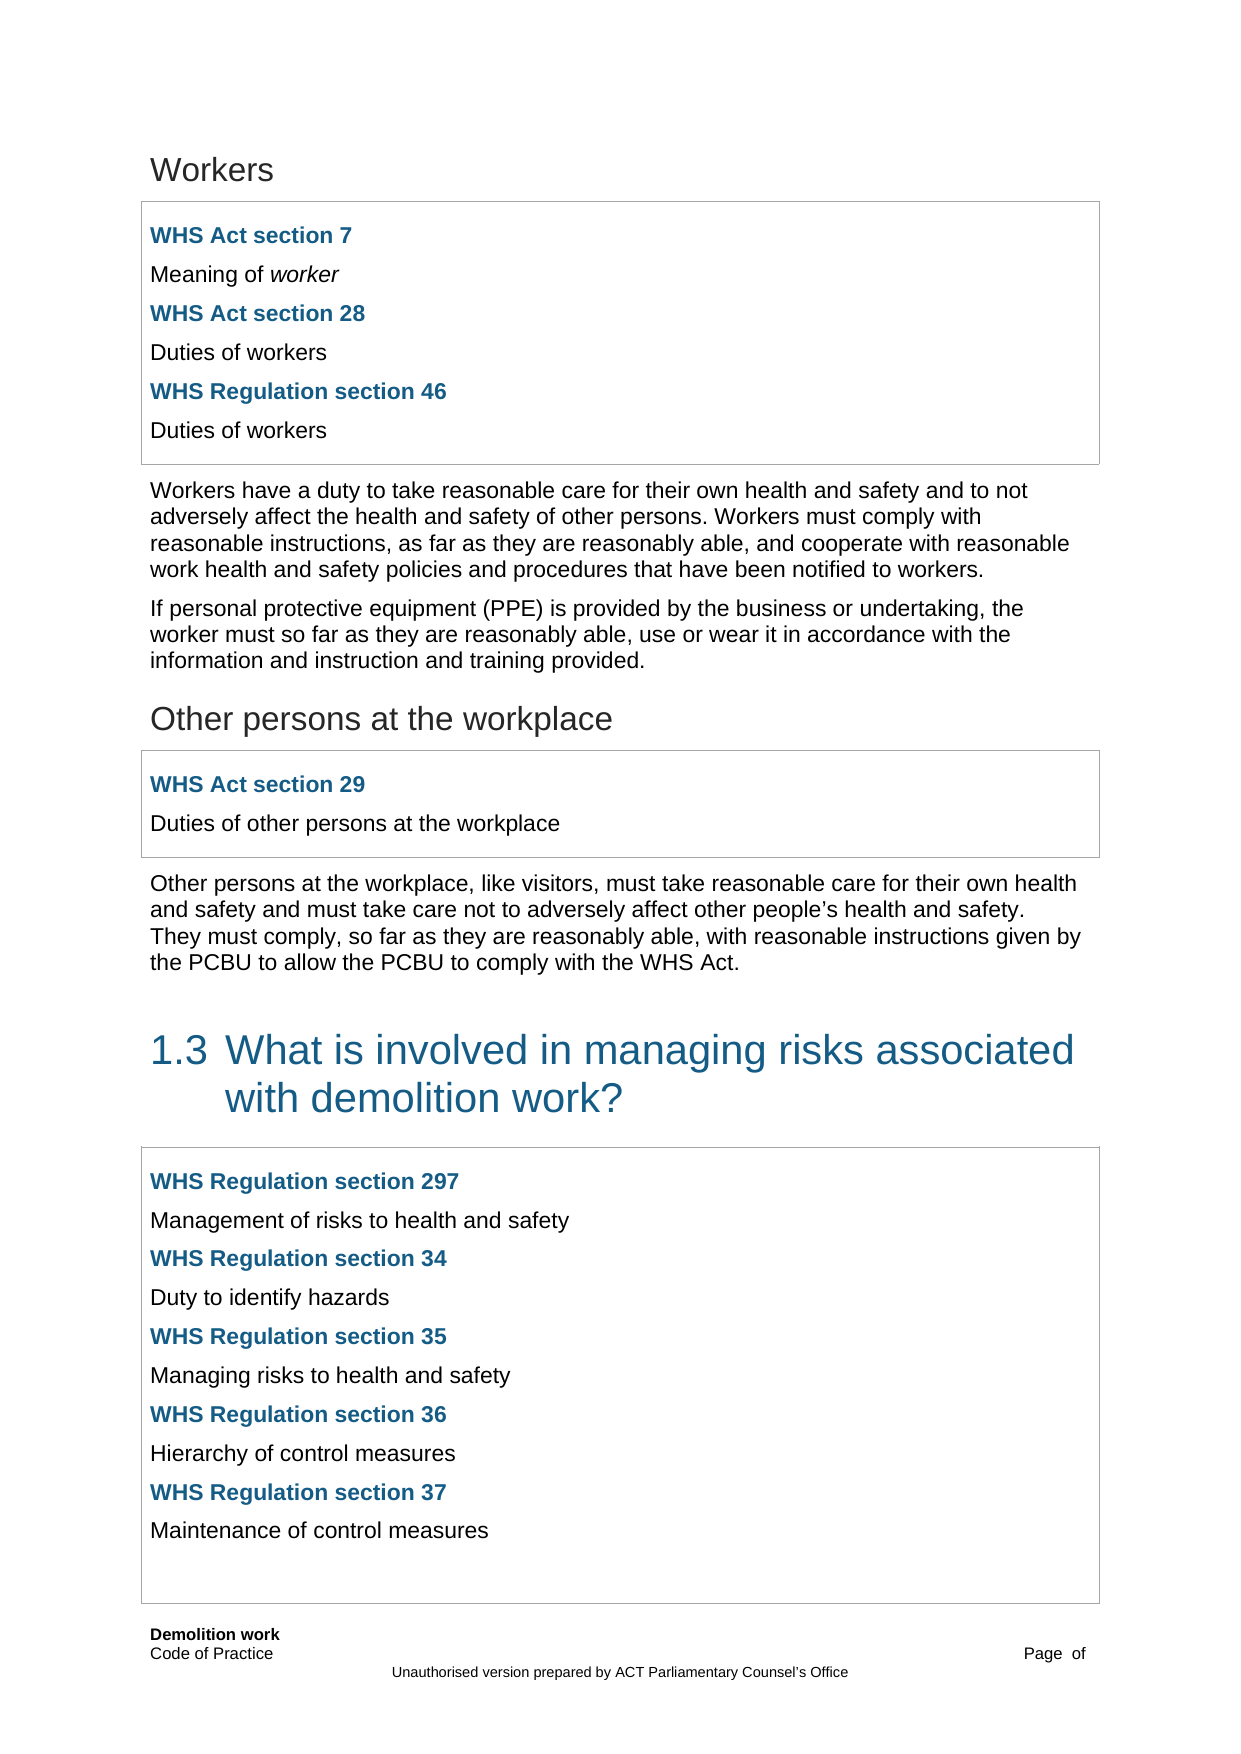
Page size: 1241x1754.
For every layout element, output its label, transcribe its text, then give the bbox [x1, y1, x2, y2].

text Hierarchy of control measures [142, 1418, 1099, 1457]
text WHS Regulation section 36 [142, 1379, 1099, 1418]
text WHS Regulation section 37 [142, 1457, 1099, 1496]
text WHS Regulation section 35 [142, 1302, 1099, 1341]
text WHS Act section 28 [142, 279, 1099, 317]
text Meaning of worker [142, 240, 1099, 279]
text Duties of other persons at the workplace [142, 788, 1099, 857]
subtitle Workers [150, 150, 1090, 188]
text Maintenance of control measures [142, 1496, 1099, 1544]
text WHS Regulation section 46 [142, 356, 1099, 395]
text WHS Regulation section 297 [142, 1148, 1099, 1185]
text Duties of workers [142, 395, 1099, 464]
text Management of risks to health and safety [142, 1185, 1099, 1224]
text Duties of workers [142, 317, 1099, 356]
text If personal protective equipment (PPE) is provided by the business or undertaking, the worker must so far as they are reasonably able, use or wear it in accordance with the information and instruction and training provided. [150, 595, 1090, 674]
text WHS Act section 7 [142, 202, 1099, 240]
text WHS Regulation section 34 [142, 1224, 1099, 1263]
text Managing risks to health and safety [142, 1341, 1099, 1379]
text WHS Act section 29 [142, 751, 1099, 788]
text Other persons at the workplace, like visitors, must take reasonable care for their own health and safety and must take care not to adversely affect other people’s health and safety. They must comply, so far as they are reasonably able, with reasonable instructions given by the PCBU to allow the PCBU to comply with the WHS Act. [150, 870, 1090, 976]
text Duty to identify hazards [142, 1263, 1099, 1302]
text Workers have a duty to take reasonable care for their own health and safety and to not adversely affect the health and safety of other persons. Workers must comply with reasonable instructions, as far as they are reasonably able, and cooperate with reasonable work health and safety policies and procedures that have been notified to workers. [150, 477, 1090, 582]
subtitle Other persons at the workplace [150, 699, 1090, 737]
subtitle What is involved in managing risks associated with demolition work? [150, 1026, 1090, 1121]
